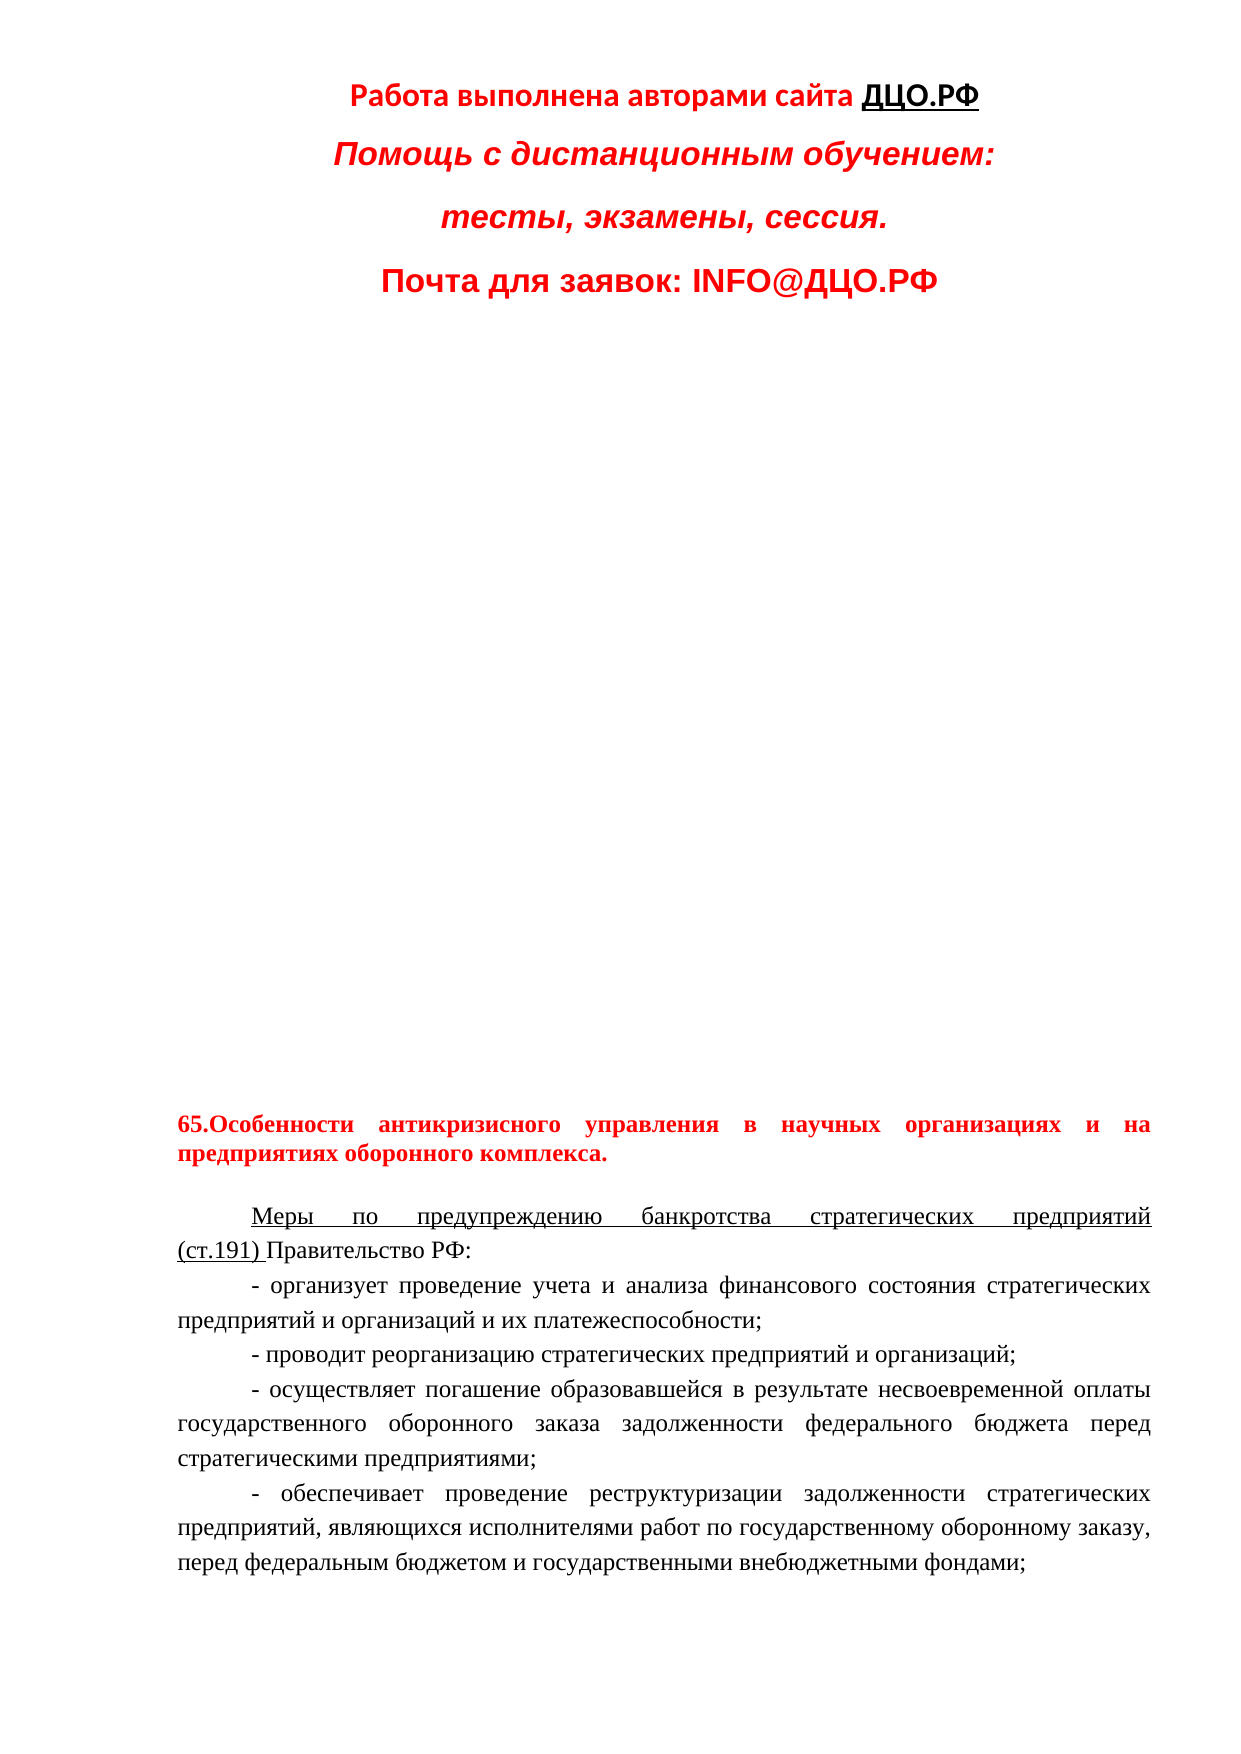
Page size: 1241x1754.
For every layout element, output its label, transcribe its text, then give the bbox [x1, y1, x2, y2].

text - проводит реорганизацию стратегических предприятий и организаций; [177, 1333, 1152, 1368]
text Меры по предупреждению банкротства стратегических предприятий (ст.191) Правительство РФ: [177, 1195, 1152, 1264]
text - организует проведение учета и анализа финансового состояния стратегических предприятий и организаций и их платежеспособности; [177, 1264, 1152, 1333]
text - обеспечивает проведение реструктуризации задолженности стратегических предприятий, являющихся исполнителями работ по государственному оборонному заказу, перед федеральным бюджетом и государственными внебюджетными фондами; [177, 1472, 1152, 1576]
text - осуществляет погашение образовавшейся в результате несвоевременной оплаты государственного оборонного заказа задолженности федерального бюджета перед стратегическими предприятиями; [177, 1368, 1152, 1472]
text 65.Особенности антикризисного управления в научных организациях и на предприятиях оборонного комплекса. [177, 1109, 1152, 1166]
